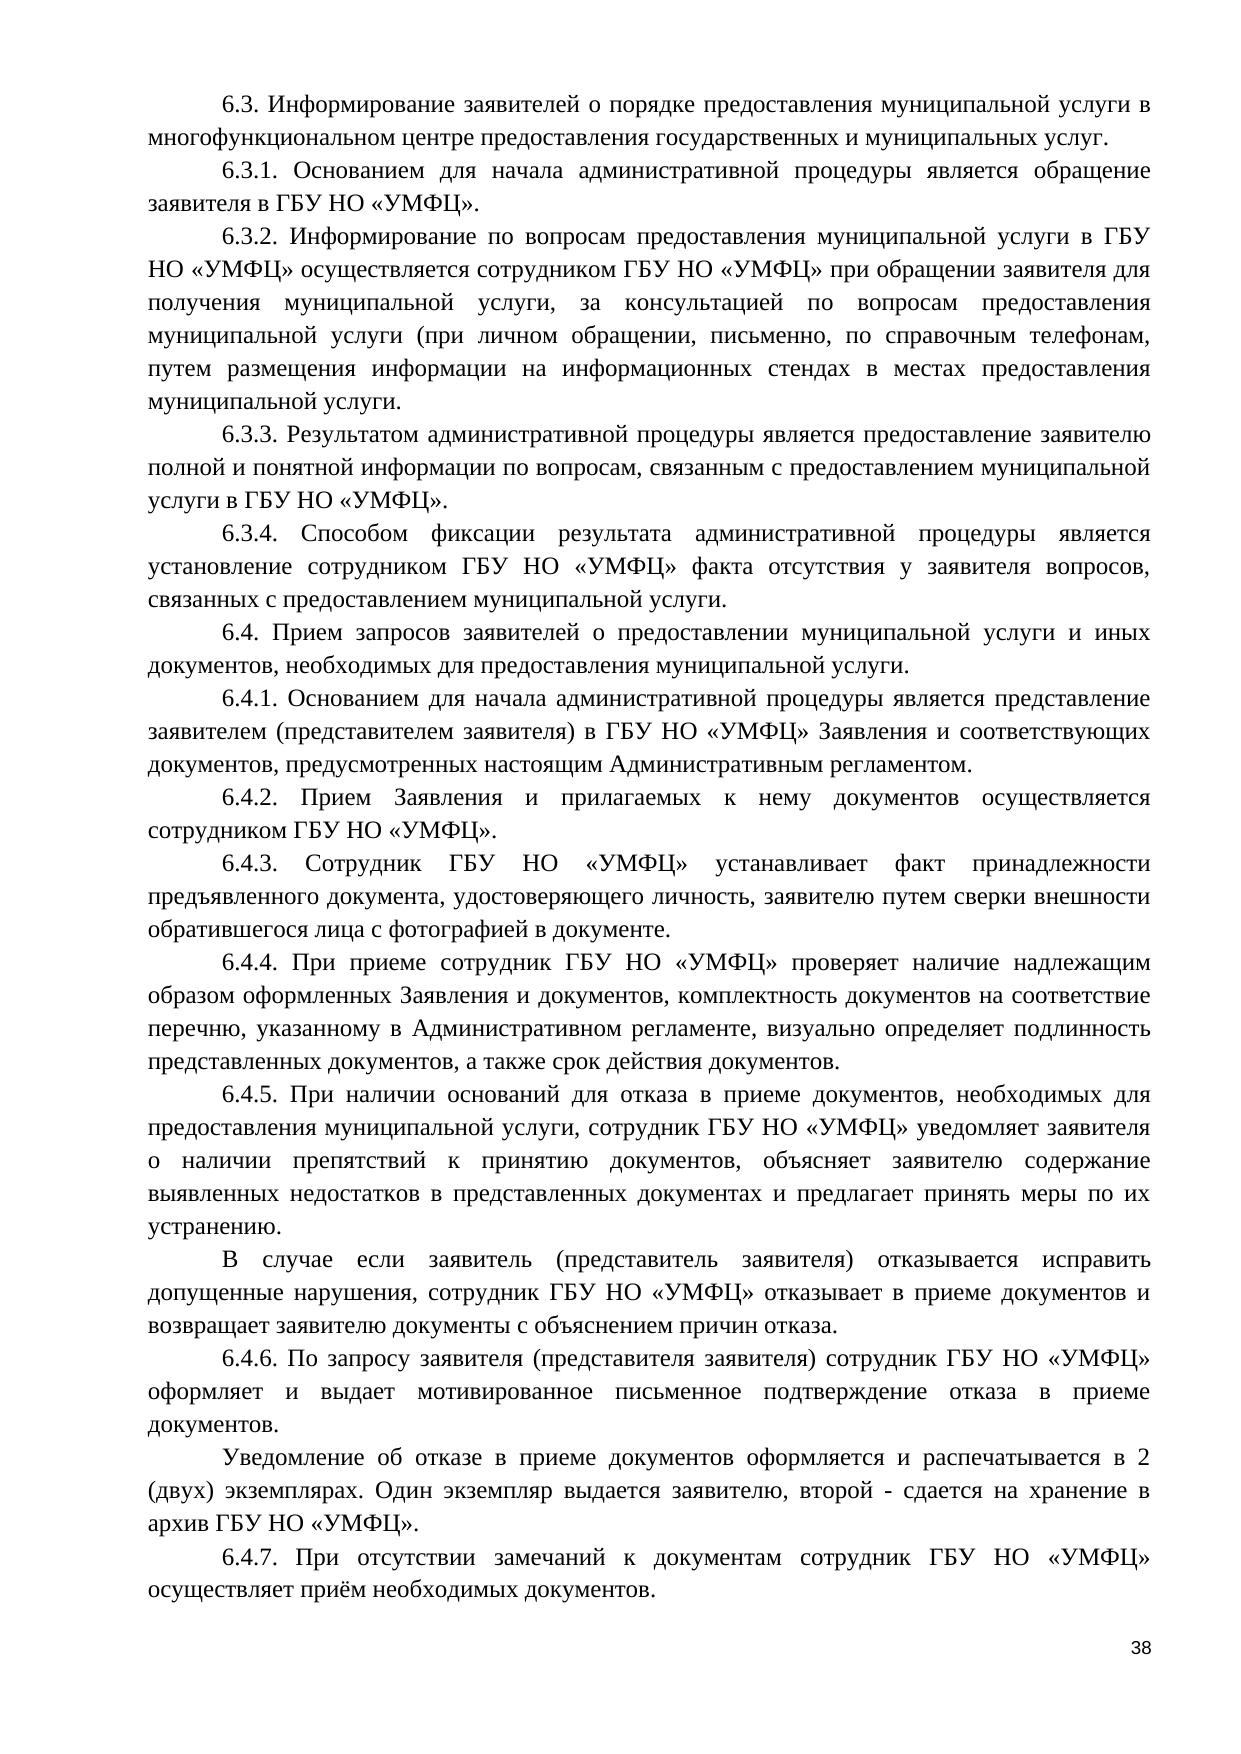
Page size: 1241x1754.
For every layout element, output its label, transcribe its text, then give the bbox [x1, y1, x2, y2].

text В случае если заявитель (представитель заявителя) отказывается исправить допущенные нарушения, сотрудник ГБУ НО «УМФЦ» отказывает в приеме документов и возвращает заявителю документы с объяснением причин отказа. [148, 1244, 1152, 1339]
text 6.4.4. При приеме сотрудник ГБУ НО «УМФЦ» проверяет наличие надлежащим образом оформленных Заявления и документов, комплектность документов на соответствие перечню, указанному в Административном регламенте, визуально определяет подлинность представленных документов, а также срок действия документов. [148, 947, 1152, 1075]
text 6.3.3. Результатом административной процедуры является предоставление заявителю полной и понятной информации по вопросам, связанным с предоставлением муниципальной услуги в ГБУ НО «УМФЦ». [148, 419, 1152, 514]
text 6.3.4. Способом фиксации результата административной процедуры является установление сотрудником ГБУ НО «УМФЦ» факта отсутствия у заявителя вопросов, связанных с предоставлением муниципальной услуги. [148, 518, 1152, 613]
text 6.4.3. Сотрудник ГБУ НО «УМФЦ» устанавливает факт принадлежности предъявленного документа, удостоверяющего личность, заявителю путем сверки внешности обратившегося лица с фотографией в документе. [148, 848, 1152, 943]
text 6.4.1. Основанием для начала административной процедуры является представление заявителем (представителем заявителя) в ГБУ НО «УМФЦ» Заявления и соответствующих документов, предусмотренных настоящим Административным регламентом. [148, 683, 1152, 778]
text 6.4.6. По запросу заявителя (представителя заявителя) сотрудник ГБУ НО «УМФЦ» оформляет и выдает мотивированное письменное подтверждение отказа в приеме документов. [148, 1343, 1152, 1438]
text 6.3.2. Информирование по вопросам предоставления муниципальной услуги в ГБУ НО «УМФЦ» осуществляется сотрудником ГБУ НО «УМФЦ» при обращении заявителя для получения муниципальной услуги, за консультацией по вопросам предоставления муниципальной услуги (при личном обращении, письменно, по справочным телефонам, путем размещения информации на информационных стендах в местах предоставления муниципальной услуги. [148, 221, 1152, 414]
text 6.4. Прием запросов заявителей о предоставлении муниципальной услуги и иных документов, необходимых для предоставления муниципальной услуги. [148, 617, 1152, 679]
text 6.3. Информирование заявителей о порядке предоставления муниципальной услуги в многофункциональном центре предоставления государственных и муниципальных услуг. [148, 89, 1152, 150]
text Уведомление об отказе в приеме документов оформляется и распечатывается в 2 (двух) экземплярах. Один экземпляр выдается заявителю, второй - сдается на хранение в архив ГБУ НО «УМФЦ». [148, 1442, 1152, 1537]
text 6.4.5. При наличии оснований для отказа в приеме документов, необходимых для предоставления муниципальной услуги, сотрудник ГБУ НО «УМФЦ» уведомляет заявителя о наличии препятствий к принятию документов, объясняет заявителю содержание выявленных недостатков в представленных документах и предлагает принять меры по их устранению. [148, 1079, 1152, 1240]
text 6.4.7. При отсутствии замечаний к документам сотрудник ГБУ НО «УМФЦ» осуществляет приём необходимых документов. [148, 1542, 1152, 1603]
text 6.4.2. Прием Заявления и прилагаемых к нему документов осуществляется сотрудником ГБУ НО «УМФЦ». [148, 782, 1152, 844]
text 6.3.1. Основанием для начала административной процедуры является обращение заявителя в ГБУ НО «УМФЦ». [148, 155, 1152, 216]
